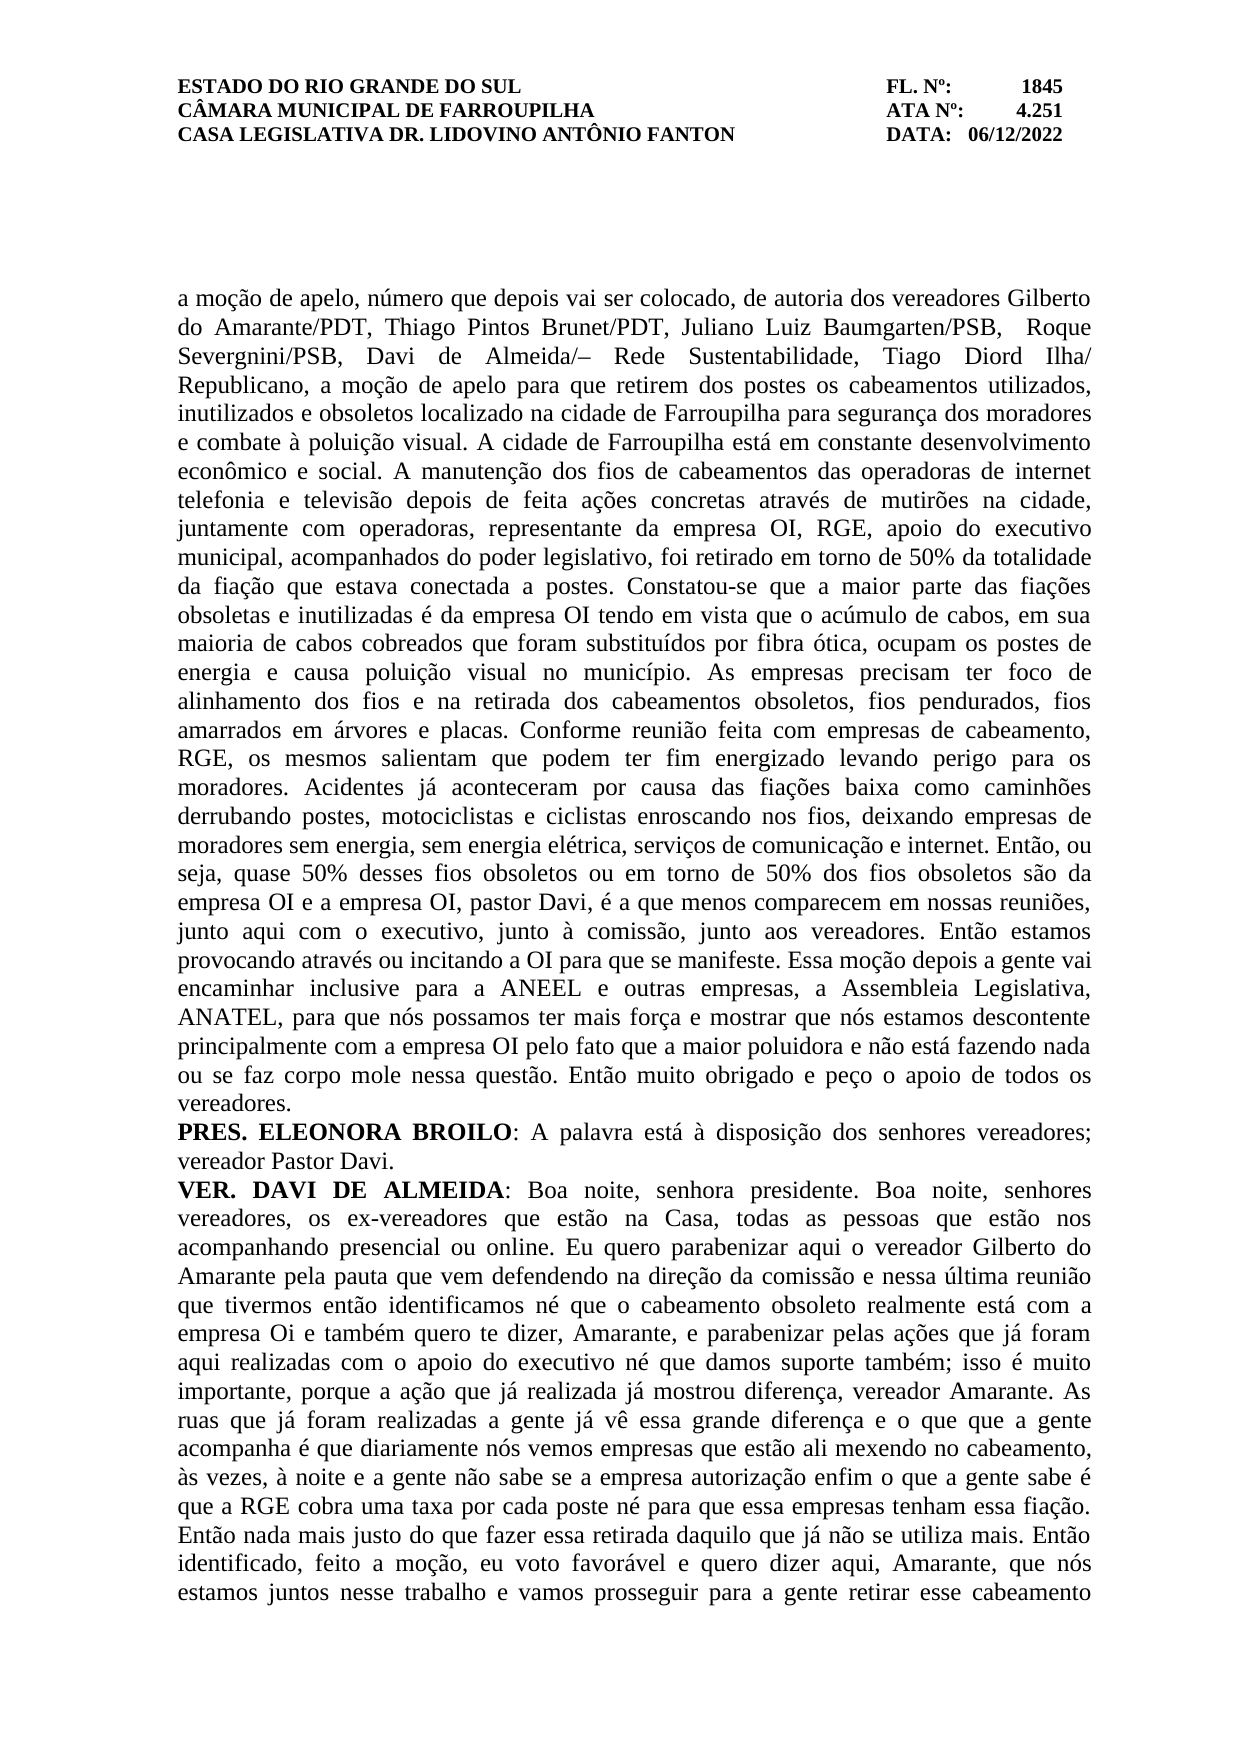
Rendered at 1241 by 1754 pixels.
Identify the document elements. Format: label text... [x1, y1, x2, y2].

text PRES. ELEONORA BROILO: A palavra está à disposição dos senhores vereadores; vereador Pastor Davi. [394, 1117, 1092, 1175]
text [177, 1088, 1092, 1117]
